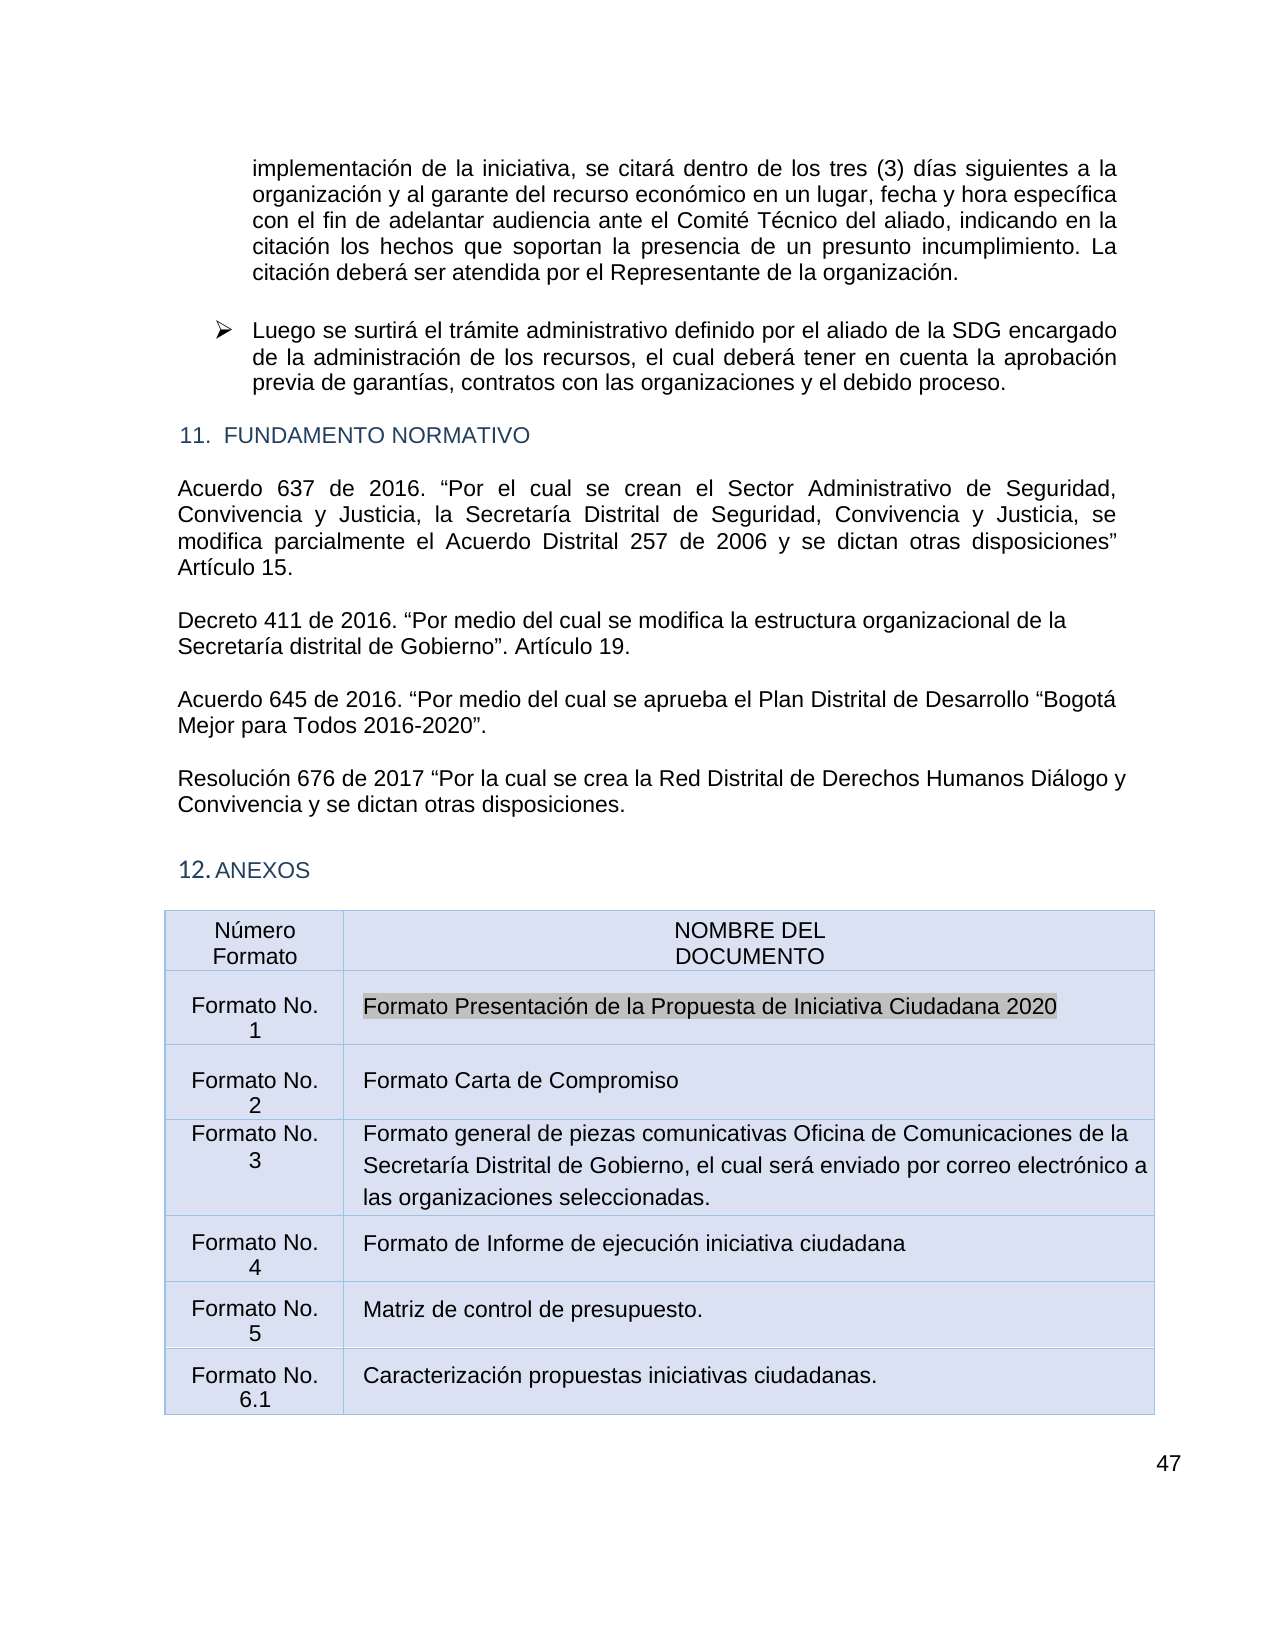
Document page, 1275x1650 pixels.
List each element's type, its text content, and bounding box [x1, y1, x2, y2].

text Resolución 676 de 2017 “Por la cual se crea la Red Distrital de Derechos Humanos Diálogo y Convivencia y se dictan otras disposiciones. [177, 765, 1128, 817]
table_cell Formato No. 6.1 [166, 1349, 343, 1414]
table_cell Formato general de piezas comunicativas Oficina de Comunicaciones de la Secretaría Distrital de Gobierno, el cual será enviado por correo electrónico a las organizaciones seleccionadas. [344, 1120, 1154, 1215]
list Luego se surtirá el trámite administrativo definido por el aliado de la SDG encargado de la administración de los recursos, el cual deberá tener en cuenta la aprobación previa de garantías, contratos con las organizaciones y el debido proceso. [214, 312, 1118, 396]
table_cell Formato Presentación de la Propuesta de Iniciativa Ciudadana 2020 [344, 971, 1154, 1044]
list FUNDAMENTO NORMATIVO [179, 422, 1167, 449]
table_header NOMBRE DEL DOCUMENTO [344, 911, 1154, 970]
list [214, 156, 1118, 285]
list ANEXOS [177, 852, 1167, 886]
table_cell Formato No. 3 [166, 1120, 343, 1215]
table_cell Formato Carta de Compromiso [344, 1045, 1154, 1119]
text Decreto 411 de 2016. “Por medio del cual se modifica la estructura organizacional de la Secretaría distrital de Gobierno”. Artículo 19. [177, 607, 1068, 659]
text Acuerdo 645 de 2016. “Por medio del cual se aprueba el Plan Distrital de Desarrollo “Bogotá Mejor para Todos 2016-2020”. [177, 686, 1118, 738]
table_cell Formato No. 1 [166, 971, 343, 1044]
table_header Número Formato [166, 911, 343, 970]
table_cell Matriz de control de presupuesto. [344, 1282, 1154, 1347]
table_cell Formato No. 2 [166, 1045, 343, 1119]
table_cell Formato de Informe de ejecución iniciativa ciudadana [344, 1216, 1154, 1281]
table_cell Formato No. 5 [166, 1282, 343, 1347]
table_cell Formato No. 4 [166, 1216, 343, 1281]
text Acuerdo 637 de 2016. “Por el cual se crean el Sector Administrativo de Seguridad, Convivencia y Justicia, la Secretaría Distrital de Seguridad, Convivencia y Justicia, se modifica parcialmente el Acuerdo Distrital 257 de 2006 y se dictan otras disposiciones” Artículo 15. [177, 475, 1118, 580]
table_cell Caracterización propuestas iniciativas ciudadanas. [344, 1349, 1154, 1414]
